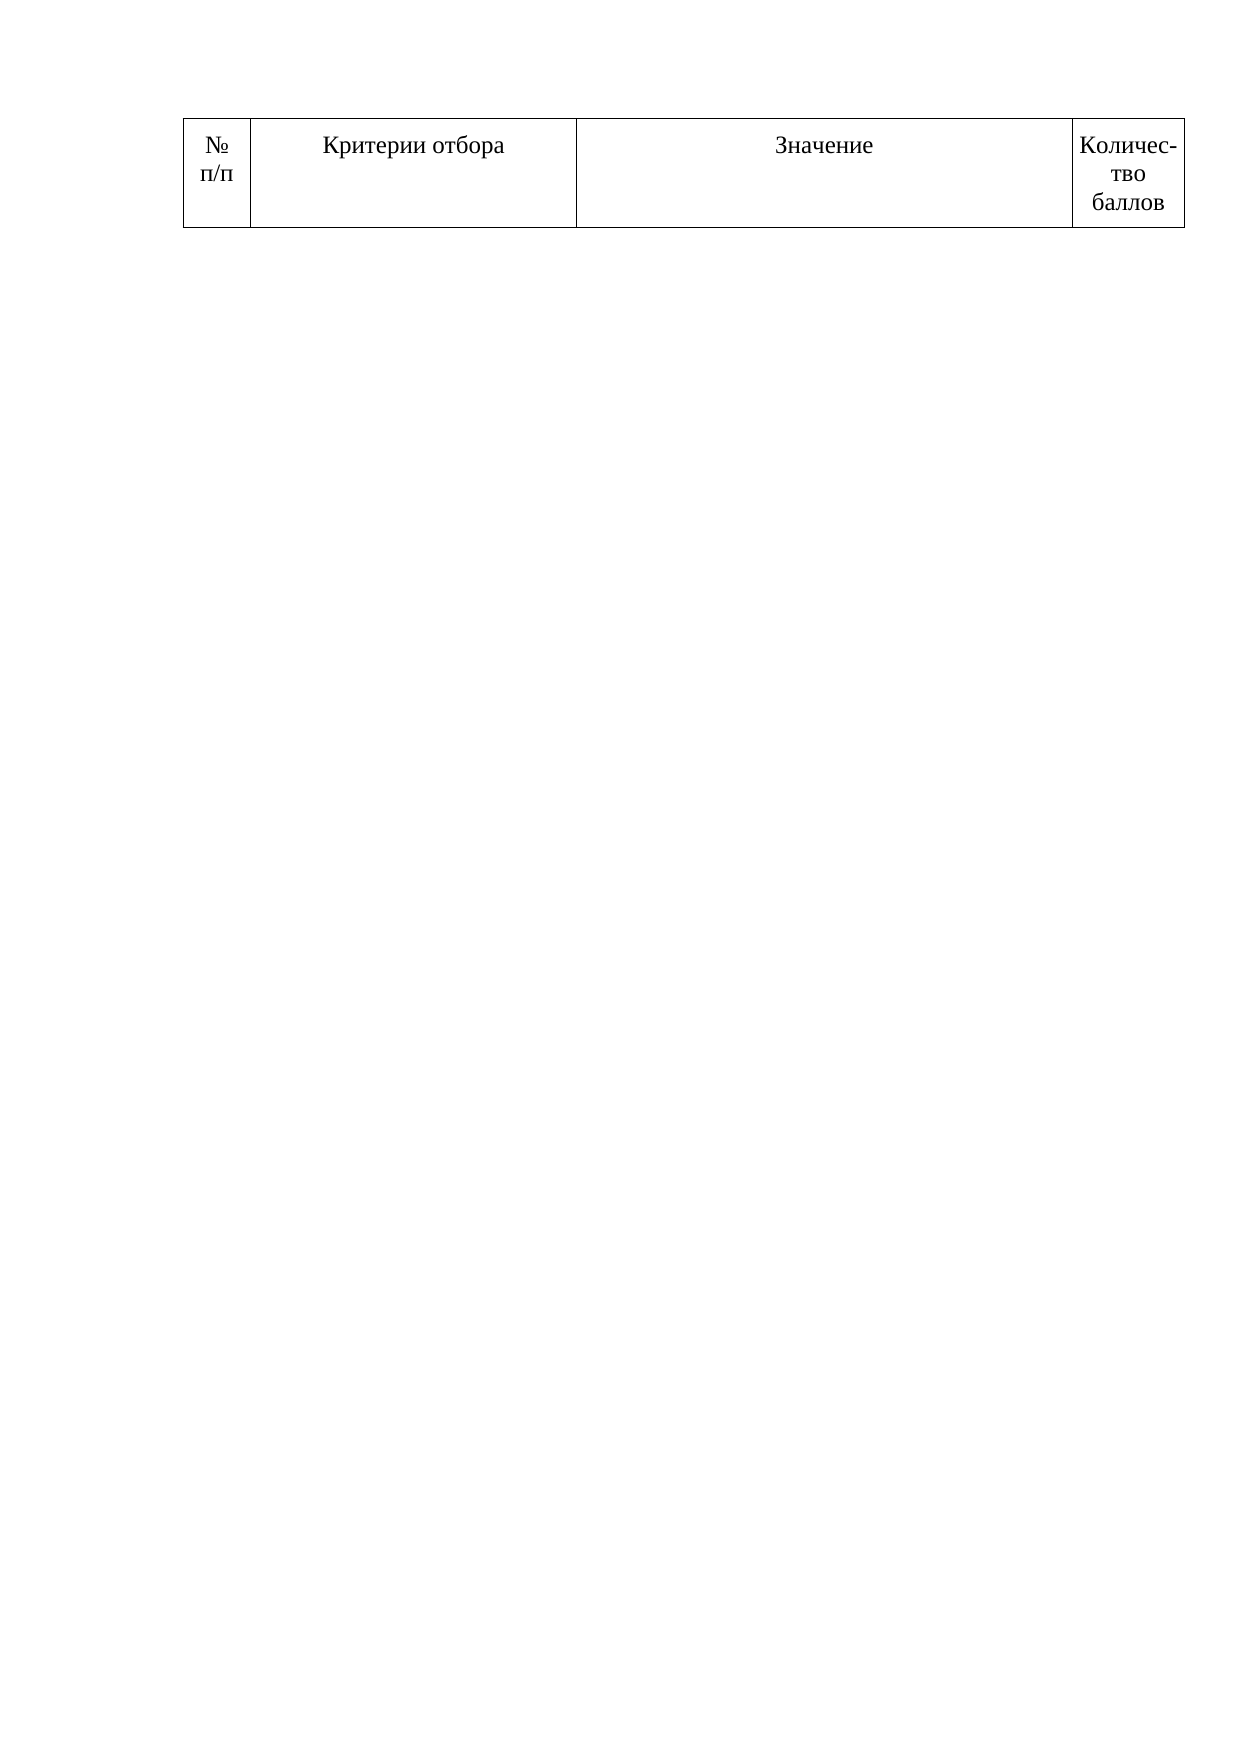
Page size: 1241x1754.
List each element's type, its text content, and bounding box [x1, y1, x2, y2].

table_header Критерии отбора [251, 119, 576, 227]
table_header Количес-тво баллов [1073, 119, 1184, 227]
table_header Значение [577, 119, 1072, 227]
table_header № п/п [184, 119, 250, 227]
